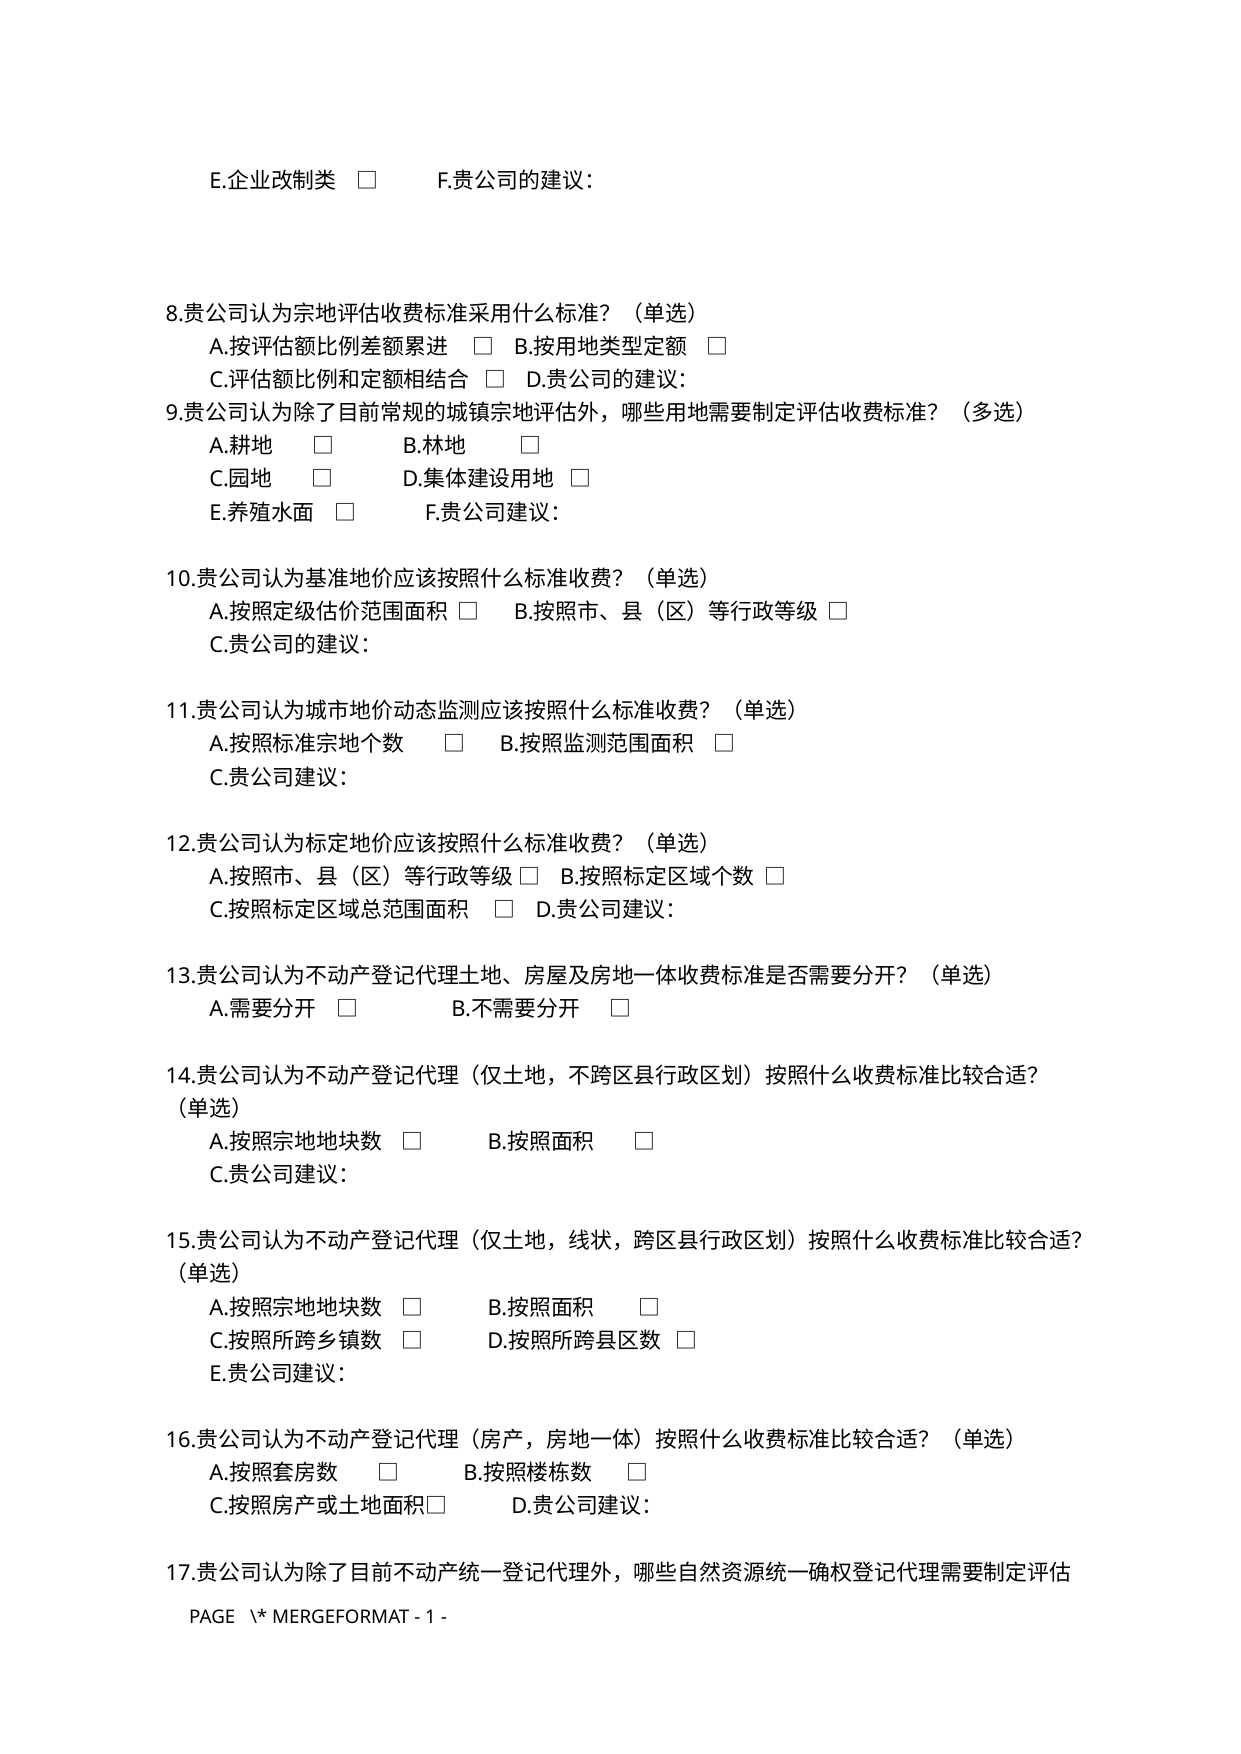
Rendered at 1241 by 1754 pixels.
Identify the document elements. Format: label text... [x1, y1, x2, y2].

text 8.贵公司认为宗地评估收费标准采用什么标准？（单选） [165, 295, 1087, 328]
text A.按照宗地地块数 □ B.按照面积 □ [165, 1289, 1087, 1322]
text A.耕地 □ B.林地 □ [165, 428, 1087, 461]
text A.按照定级估价范围面积 □ B.按照市、县（区）等行政等级 □ [165, 593, 1087, 626]
text C.按照标定区域总范围面积 □ D.贵公司建议： [165, 891, 1087, 924]
text A.按照宗地地块数 □ B.按照面积 □ [165, 1123, 1087, 1156]
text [165, 1554, 1087, 1587]
text E.贵公司建议： [165, 1355, 1087, 1388]
text C.园地 □ D.集体建设用地 □ [165, 461, 1087, 494]
text C.评估额比例和定额相结合 □ D.贵公司的建议： [165, 361, 1087, 394]
text A.按照市、县（区）等行政等级 □ B.按照标定区域个数 □ [165, 858, 1087, 891]
text E.养殖水面 □ F.贵公司建议： [165, 494, 1087, 527]
text C.贵公司建议： [165, 759, 1087, 792]
text A.需要分开 □ B.不需要分开 □ [165, 991, 1087, 1024]
text A.按照套房数 □ B.按照楼栋数 □ [165, 1454, 1087, 1488]
text 10.贵公司认为基准地价应该按照什么标准收费？（单选） [165, 560, 1087, 593]
text 15.贵公司认为不动产登记代理（仅土地，线状，跨区县行政区划）按照什么收费标准比较合适？（单选） [165, 1223, 1087, 1289]
text C.贵公司的建议： [165, 626, 1087, 659]
text 12.贵公司认为标定地价应该按照什么标准收费？（单选） [165, 825, 1087, 858]
text C.按照房产或土地面积□ D.贵公司建议： [165, 1488, 1087, 1521]
text C.按照所跨乡镇数 □ D.按照所跨县区数 □ [165, 1322, 1087, 1355]
text C.贵公司建议： [165, 1156, 1087, 1189]
text A.按评估额比例差额累进 □ B.按用地类型定额 □ [165, 328, 1087, 361]
text 14.贵公司认为不动产登记代理（仅土地，不跨区县行政区划）按照什么收费标准比较合适？（单选） [165, 1057, 1087, 1123]
text 11.贵公司认为城市地价动态监测应该按照什么标准收费？（单选） [165, 693, 1087, 726]
text 9.贵公司认为除了目前常规的城镇宗地评估外，哪些用地需要制定评估收费标准？（多选） [165, 394, 1087, 428]
text A.按照标准宗地个数 □ B.按照监测范围面积 □ [165, 726, 1087, 759]
text 16.贵公司认为不动产登记代理（房产，房地一体）按照什么收费标准比较合适？（单选） [165, 1421, 1087, 1454]
text 13.贵公司认为不动产登记代理土地、房屋及房地一体收费标准是否需要分开？（单选） [165, 958, 1087, 991]
text E.企业改制类 □ F.贵公司的建议： [165, 163, 1087, 196]
